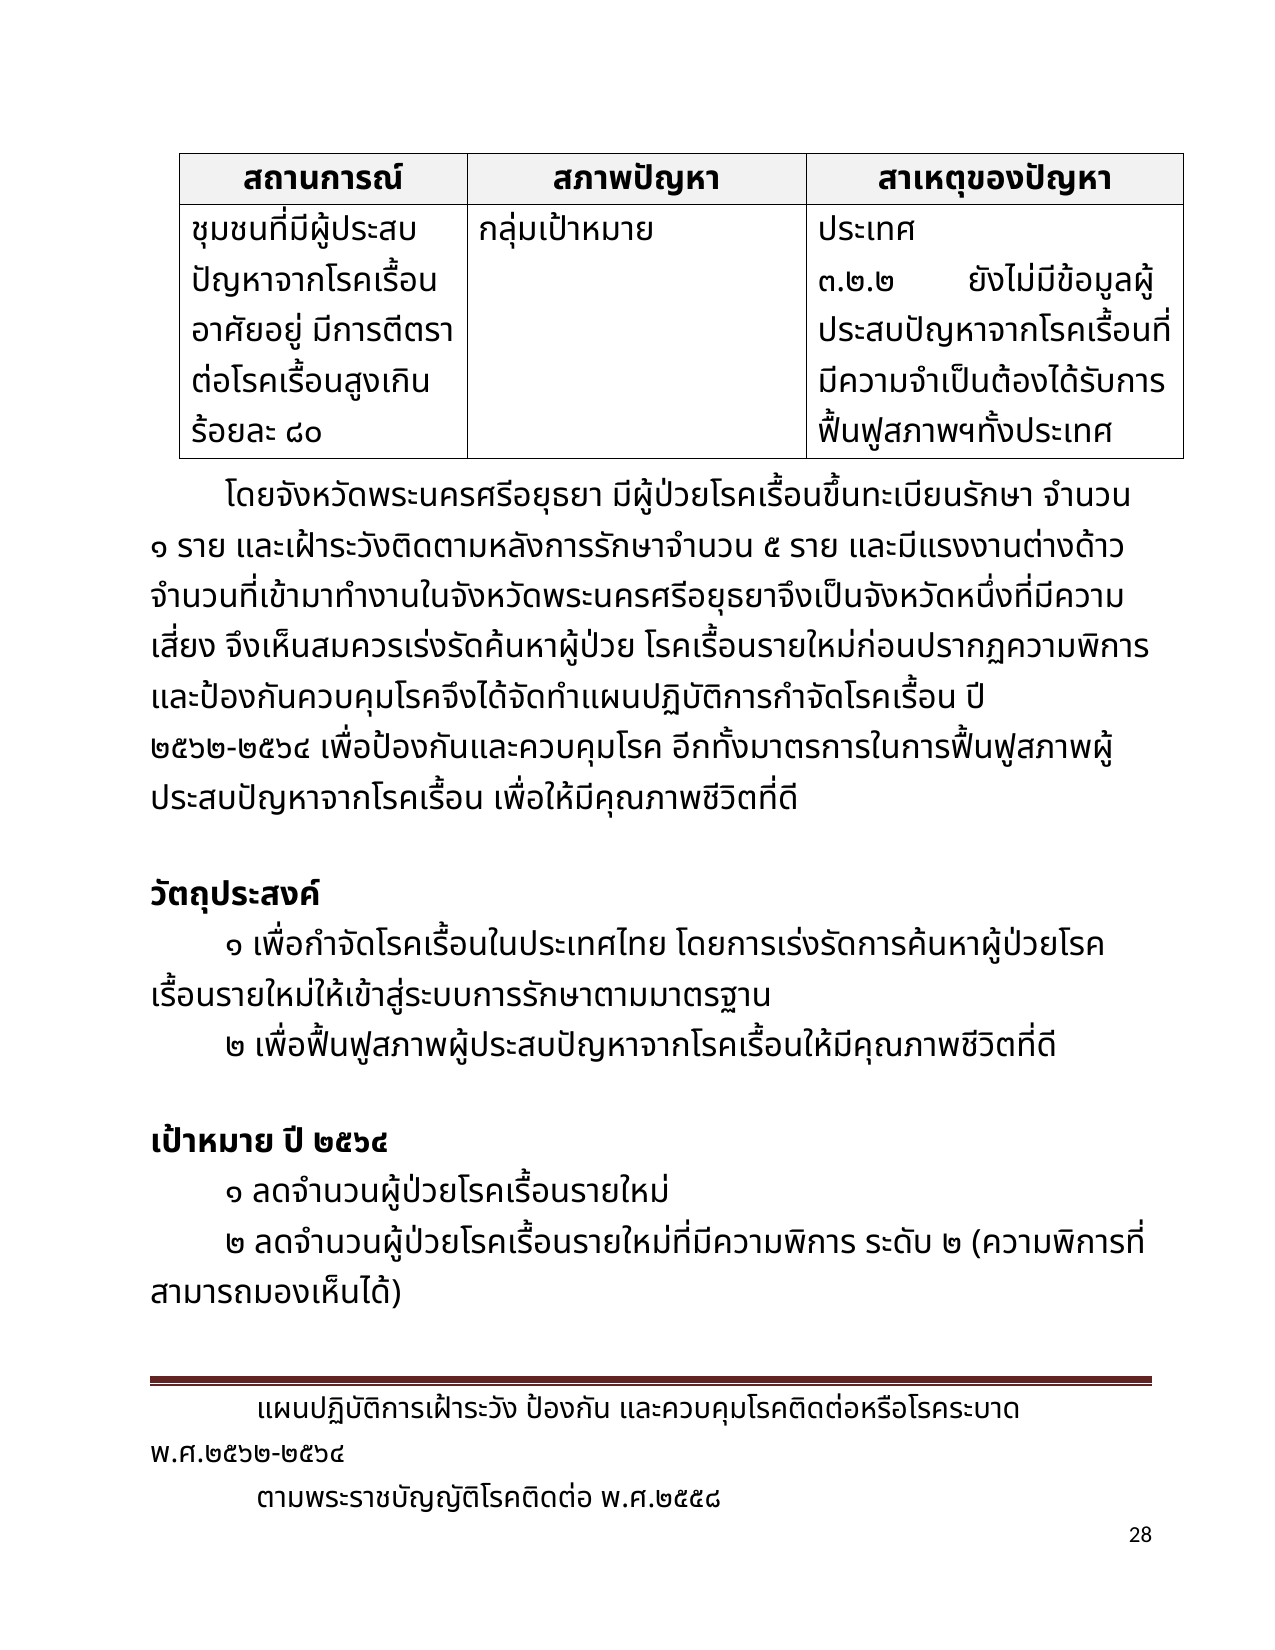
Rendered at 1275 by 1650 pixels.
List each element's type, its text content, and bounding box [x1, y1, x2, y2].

text เป้าหมาย ปี ๒๕๖๔ [150, 1117, 1152, 1167]
table_header สภาพปัญหา [468, 154, 806, 204]
table_header สาเหตุของปัญหา [807, 154, 1183, 204]
text วัตถุประสงค์ [150, 870, 1152, 920]
text ๒ ลดจำนวนผู้ป่วยโรคเรื้อนรายใหม่ที่มีความพิการ ระดับ ๒ (ความพิการที่สามารถมองเห็นได้) [150, 1218, 1152, 1319]
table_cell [807, 205, 1183, 458]
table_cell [468, 205, 806, 458]
text โดยจังหวัดพระนครศรีอยุธยา มีผู้ป่วยโรคเรื้อนขึ้นทะเบียนรักษา จำนวน ๑ ราย และเฝ้าระวังติดตามหลังการรักษาจำนวน ๕ ราย และมีแรงงานต่างด้าวจำนวนที่เข้ามาทำงานในจังหวัดพระนครศรีอยุธยาจึงเป็นจังหวัดหนึ่งที่มีความเสี่ยง จึงเห็นสมควรเร่งรัดค้นหาผู้ป่วย โรคเรื้อนรายใหม่ก่อนปรากฏความพิการและป้องกันควบคุมโรคจึงได้จัดทำแผนปฏิบัติการกำจัดโรคเรื้อน ปี ๒๕๖๒-๒๕๖๔ เพื่อป้องกันและควบคุมโรค อีกทั้งมาตรการในการฟื้นฟูสภาพผู้ประสบปัญหาจากโรคเรื้อน เพื่อให้มีคุณภาพชีวิตที่ดี [150, 471, 1152, 824]
text ๒ เพื่อฟื้นฟูสภาพผู้ประสบปัญหาจากโรคเรื้อนให้มีคุณภาพชีวิตที่ดี [150, 1021, 1152, 1071]
table_header สถานการณ์ [180, 154, 467, 204]
text ๑ เพื่อกำจัดโรคเรื้อนในประเทศไทย โดยการเร่งรัดการค้นหาผู้ป่วยโรคเรื้อนรายใหม่ให้เข้าสู่ระบบการรักษาตามมาตรฐาน [150, 920, 1152, 1021]
text ๑ ลดจำนวนผู้ป่วยโรคเรื้อนรายใหม่ [150, 1167, 1152, 1218]
